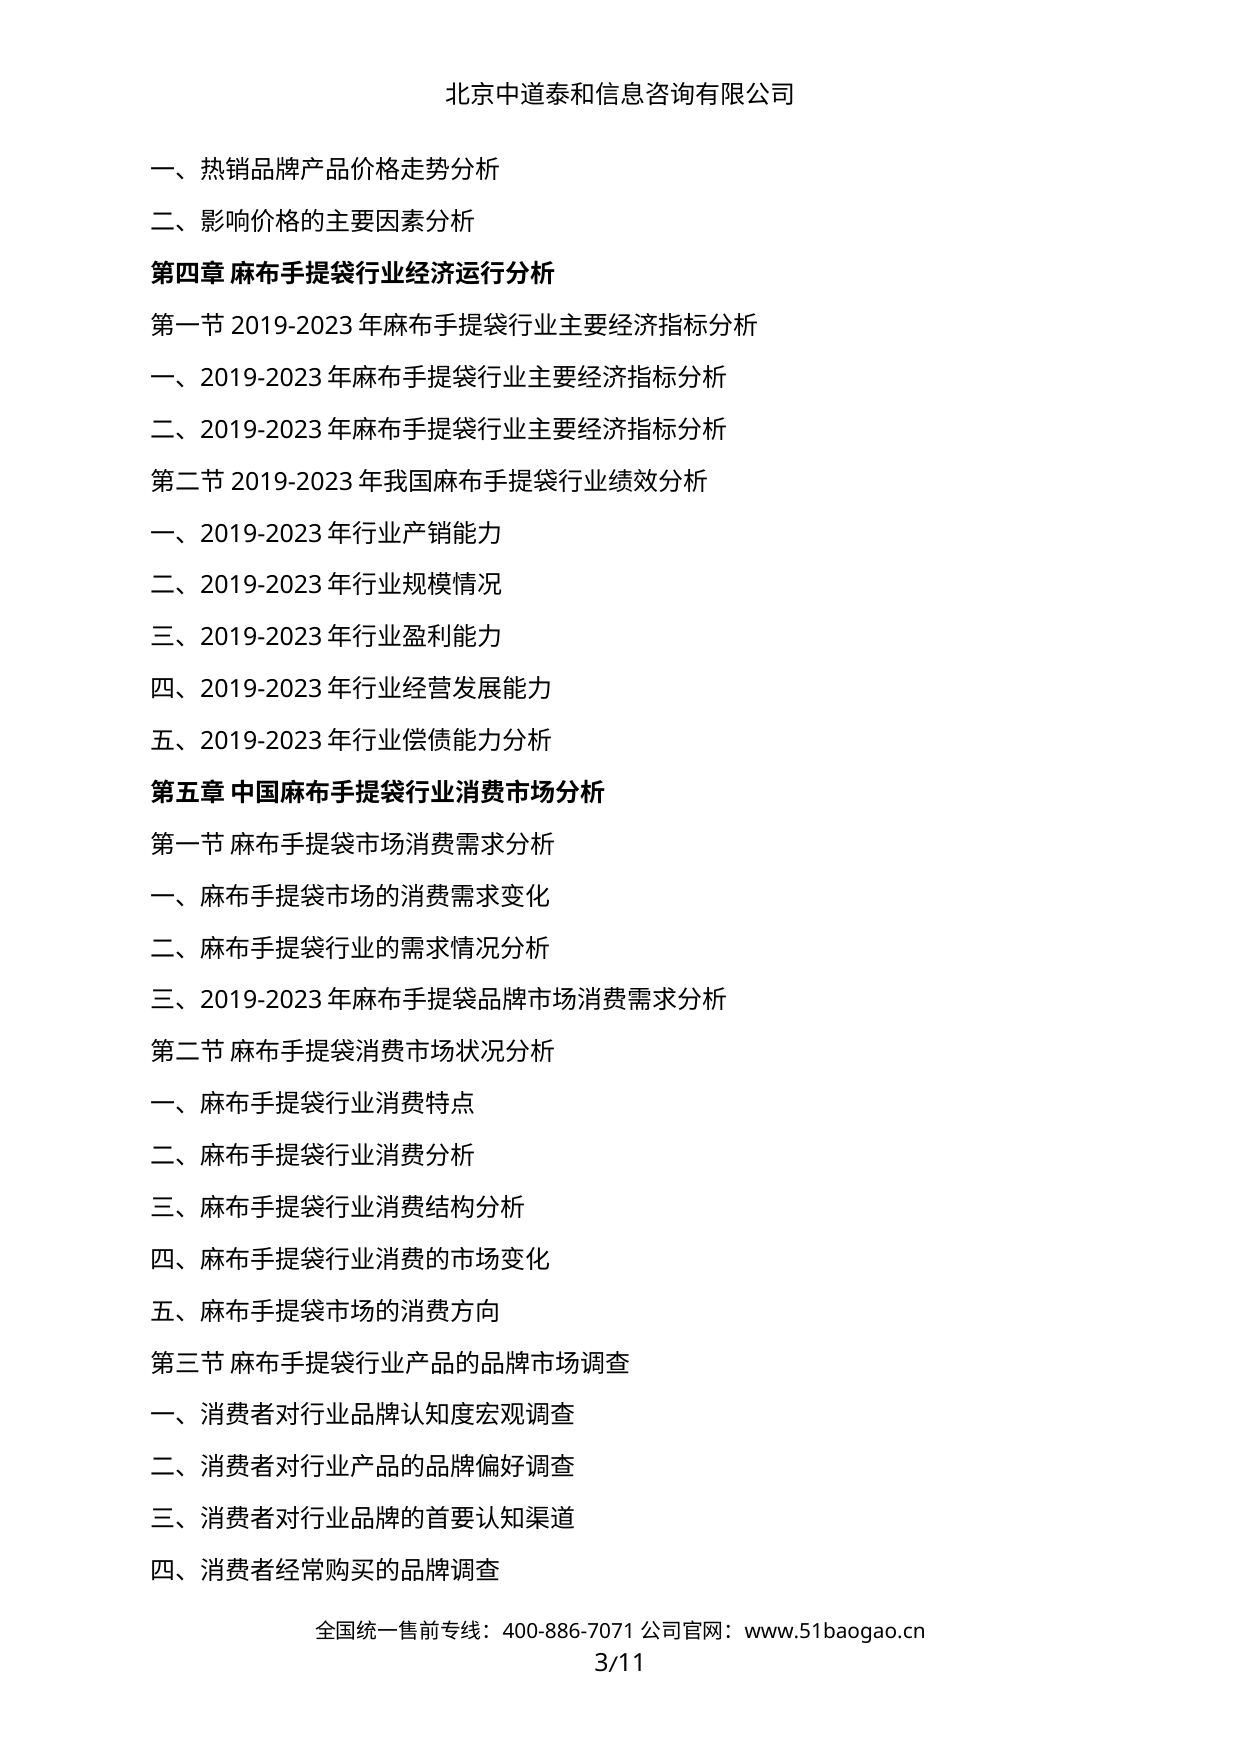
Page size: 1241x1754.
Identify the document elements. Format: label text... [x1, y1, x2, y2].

text 二、2019-2023年麻布手提袋行业主要经济指标分析 [150, 409, 1090, 446]
text 一、热销品牌产品价格走势分析 [150, 150, 1090, 186]
text 一、2019-2023年行业产销能力 [150, 513, 1090, 549]
text 三、2019-2023年行业盈利能力 [150, 617, 1090, 653]
text 三、消费者对行业品牌的首要认知渠道 [150, 1499, 1090, 1535]
text 五、麻布手提袋市场的消费方向 [150, 1291, 1090, 1327]
text 第一节 2019-2023年麻布手提袋行业主要经济指标分析 [150, 306, 1090, 342]
text 二、消费者对行业产品的品牌偏好调查 [150, 1447, 1090, 1483]
text 五、2019-2023年行业偿债能力分析 [150, 721, 1090, 757]
text 二、2019-2023年行业规模情况 [150, 565, 1090, 601]
text 第二节 2019-2023年我国麻布手提袋行业绩效分析 [150, 461, 1090, 497]
text 第五章 中国麻布手提袋行业消费市场分析 [150, 772, 1090, 809]
text 三、麻布手提袋行业消费结构分析 [150, 1187, 1090, 1224]
text 一、麻布手提袋行业消费特点 [150, 1084, 1090, 1120]
text 一、消费者对行业品牌认知度宏观调查 [150, 1395, 1090, 1431]
text 第四章 麻布手提袋行业经济运行分析 [150, 254, 1090, 290]
text 第一节 麻布手提袋市场消费需求分析 [150, 824, 1090, 861]
text 第二节 麻布手提袋消费市场状况分析 [150, 1032, 1090, 1068]
text 一、2019-2023年麻布手提袋行业主要经济指标分析 [150, 357, 1090, 394]
text 四、2019-2023年行业经营发展能力 [150, 669, 1090, 705]
text 第三节 麻布手提袋行业产品的品牌市场调查 [150, 1343, 1090, 1379]
text 二、影响价格的主要因素分析 [150, 202, 1090, 238]
text 三、2019-2023年麻布手提袋品牌市场消费需求分析 [150, 980, 1090, 1016]
text 四、麻布手提袋行业消费的市场变化 [150, 1239, 1090, 1276]
text 二、麻布手提袋行业的需求情况分析 [150, 928, 1090, 964]
text 一、麻布手提袋市场的消费需求变化 [150, 876, 1090, 912]
text 四、消费者经常购买的品牌调查 [150, 1551, 1090, 1587]
text 二、麻布手提袋行业消费分析 [150, 1136, 1090, 1172]
